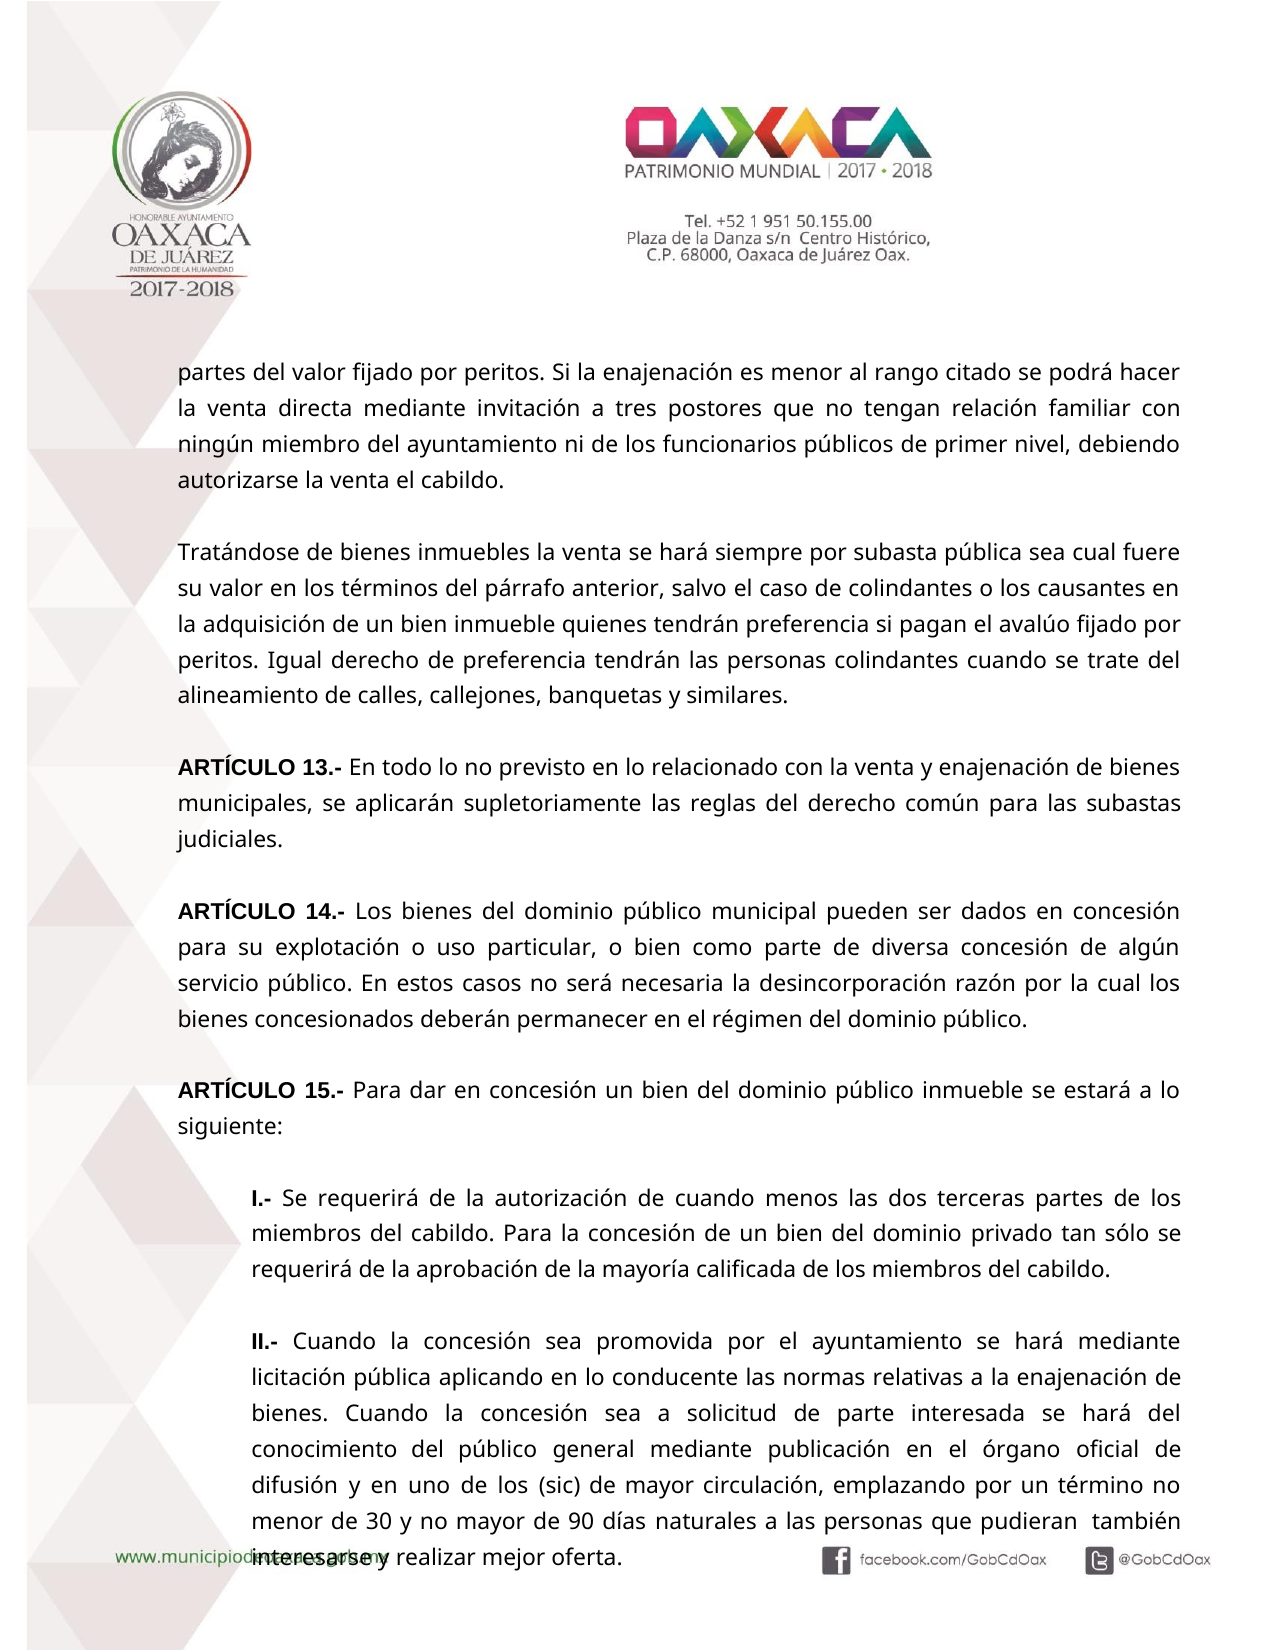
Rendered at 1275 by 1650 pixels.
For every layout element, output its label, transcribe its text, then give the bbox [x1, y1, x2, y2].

text ARTÍCULO 13.- En todo lo no previsto en lo relacionado con la venta y enajenación de bienes municipales, se aplicarán supletoriamente las reglas del derecho común para las subastas judiciales. [177, 751, 1182, 854]
text Tratándose de bienes inmuebles la venta se hará siempre por subasta pública sea cual fuere su valor en los términos del párrafo anterior, salvo el caso de colindantes o los causantes en la adquisición de un bien inmueble quienes tendrán preferencia si pagan el avalúo fijado por peritos. Igual derecho de preferencia tendrán las personas colindantes cuando se trate del alineamiento de calles, callejones, banquetas y similares. [177, 536, 1182, 711]
picture [23, 1, 1212, 1650]
text ARTÍCULO 15.- Para dar en concesión un bien del dominio público inmueble se estará a lo siguiente: [177, 1074, 1181, 1142]
text I.- Se requerirá de la autorización de cuando menos las dos terceras partes de los miembros del cabildo. Para la concesión de un bien del dominio privado tan sólo se requerirá de la aprobación de la mayoría calificada de los miembros del cabildo. [251, 1181, 1181, 1284]
text II.- Cuando la concesión sea promovida por el ayuntamiento se hará mediante licitación pública aplicando en lo conducente las normas relativas a la enajenación de bienes. Cuando la concesión sea a solicitud de parte interesada se hará del conocimiento del público general mediante publicación en el órgano oficial de difusión y en uno de los (sic) de mayor circulación, emplazando por un término no menor de 30 y no mayor de 90 días naturales a las personas que pudieran también interesarse y realizar mejor oferta. [251, 1325, 1181, 1572]
text ARTÍCULO 14.- Los bienes del dominio público municipal pueden ser dados en concesión para su explotación o uso particular, o bien como parte de diversa concesión de algún servicio público. En estos casos no será necesaria la desincorporación razón por la cual los bienes concesionados deberán permanecer en el régimen del dominio público. [177, 895, 1181, 1034]
text partes del valor fijado por peritos. Si la enajenación es menor al rango citado se podrá hacer la venta directa mediante invitación a tres postores que no tengan relación familiar con ningún miembro del ayuntamiento ni de los funcionarios públicos de primer nivel, debiendo autorizarse la venta el cabildo. [177, 356, 1181, 495]
